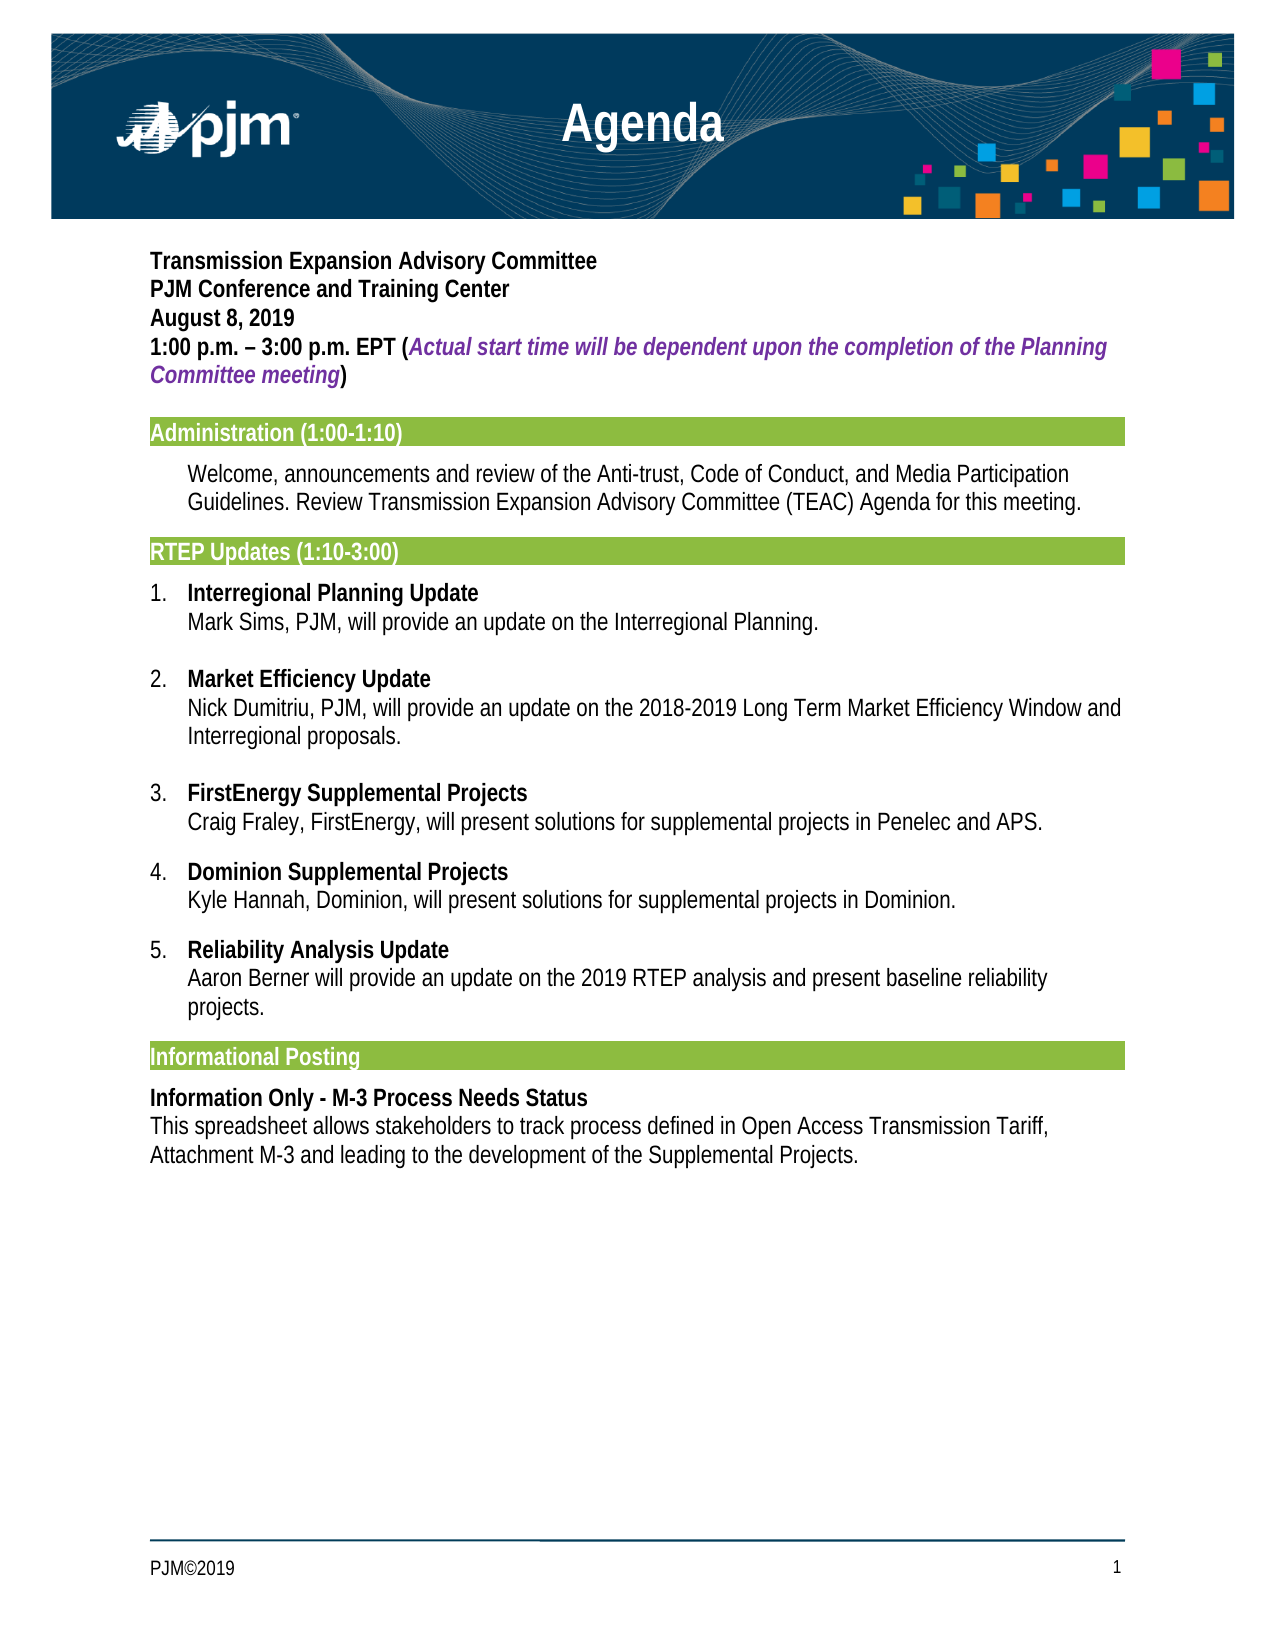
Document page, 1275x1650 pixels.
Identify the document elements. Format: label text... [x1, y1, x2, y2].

subtitle Nick Dumitriu, PJM, will provide an update on the 2018-2019 Long Term Market Efficiency Window and Interregional proposals. [187, 692, 1125, 750]
list Mark Sims, PJM, will provide an update on the Interregional Planning. [187, 607, 1125, 635]
list This spreadsheet allows stakeholders to track process defined in Open Access Transmission Tariff, [150, 1111, 1125, 1140]
picture [51, 32, 1235, 219]
subtitle RTEP Updates (1:10-3:00) [399, 537, 1125, 565]
list Welcome, announcements and review of the Anti-trust, Code of Conduct, and Media Participation Guidelines. Review Transmission Expansion Advisory Committee (TEAC) Agenda for this meeting. [187, 459, 1125, 516]
list Market Efficiency Update [150, 664, 1125, 692]
list Information Only - M-3 Process Needs Status [150, 1083, 1125, 1111]
list Attachment M-3 and leading to the development of the Supplemental Projects. [150, 1140, 1125, 1168]
list Interregional Planning Update [150, 578, 1125, 607]
text Transmission Expansion Advisory Committee [150, 246, 1125, 274]
text 1:00 p.m. – 3:00 p.m. EPT (Actual start time will be dependent upon the completion of the Planning Committee meeting) [150, 332, 1125, 389]
text August 8, 2019 [150, 303, 1125, 332]
subtitle Administration (1:00-1:10) [150, 417, 1125, 446]
list FirstEnergy Supplemental Projects Craig Fraley, FirstEnergy, will present solutions for supplemental projects in Penelec and APS. [150, 778, 1125, 836]
text PJM Conference and Training Center [150, 274, 1125, 303]
list Reliability Analysis Update Aaron Berner will provide an update on the 2019 RTEP analysis and present baseline reliability projects. [150, 935, 1125, 1021]
list Dominion Supplemental Projects Kyle Hannah, Dominion, will present solutions for supplemental projects in Dominion. [150, 857, 1125, 914]
subtitle Informational Posting [361, 1041, 1125, 1070]
